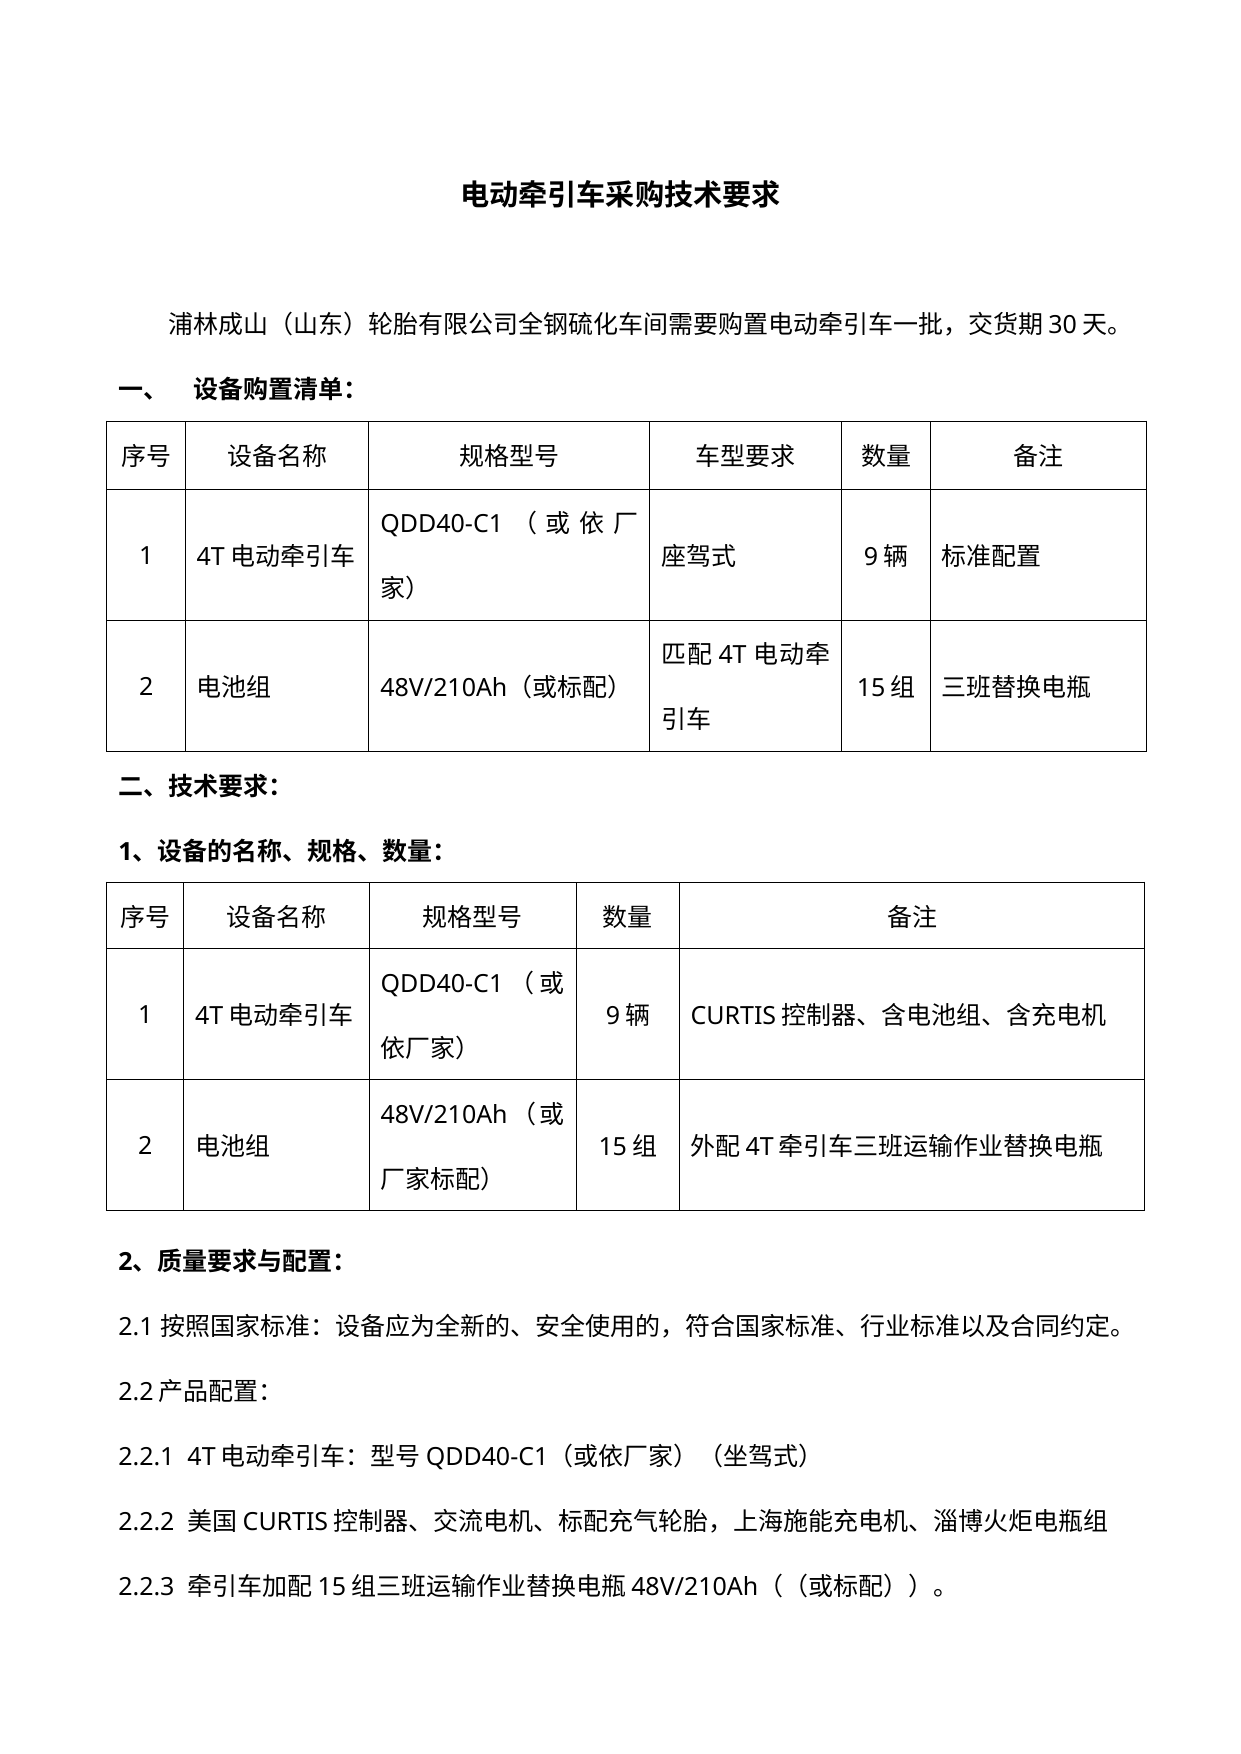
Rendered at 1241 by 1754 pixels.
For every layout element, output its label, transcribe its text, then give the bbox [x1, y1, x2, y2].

text 浦林成山（山东）轮胎有限公司全钢硫化车间需要购置电动牵引车一批，交货期30天。 [118, 291, 1122, 356]
text 2.1 按照国家标准：设备应为全新的、安全使用的，符合国家标准、行业标准以及合同约定。 [118, 1292, 1122, 1357]
text 2.2.2 美国CURTIS控制器、交流电机、标配充气轮胎，上海施能充电机、淄博火炬电瓶组 [118, 1487, 1122, 1552]
table_cell 座驾式 [650, 490, 841, 619]
text 2.2产品配置： [118, 1357, 1122, 1422]
table_header 设备名称 [186, 422, 368, 488]
table_cell 48V/210Ah（或厂家标配） [370, 1080, 576, 1210]
table_cell 2 [107, 1080, 183, 1210]
table_cell 外配4T牵引车三班运输作业替换电瓶 [680, 1080, 1144, 1210]
table_header 设备名称 [184, 883, 369, 948]
table_header 规格型号 [369, 422, 649, 488]
table_cell CURTIS控制器、含电池组、含充电机 [680, 949, 1144, 1079]
table_cell 三班替换电瓶 [931, 621, 1146, 751]
table_cell QDD40-C1（或依厂家） [369, 490, 649, 619]
text 2.2.1 4T电动牵引车：型号QDD40-C1（或依厂家）（坐驾式） [118, 1422, 1122, 1487]
table_cell QDD40-C1（或依厂家） [370, 949, 576, 1079]
table_cell 9辆 [577, 949, 679, 1079]
table_header 备注 [931, 422, 1146, 488]
table_cell 2 [107, 621, 185, 751]
text 二、技术要求： [118, 752, 1122, 817]
table_header 车型要求 [650, 422, 841, 488]
text 2、质量要求与配置： [118, 1227, 1122, 1292]
table_header 序号 [107, 422, 185, 488]
list 设备购置清单： [118, 356, 1122, 421]
table_header 数量 [842, 422, 930, 488]
table_cell 电池组 [184, 1080, 369, 1210]
table_cell 1 [107, 949, 183, 1079]
text 1、设备的名称、规格、数量： [118, 817, 1122, 882]
table_cell 标准配置 [931, 490, 1146, 619]
table_header 规格型号 [370, 883, 576, 948]
table_cell 9辆 [842, 490, 930, 619]
text 电动牵引车采购技术要求 [118, 161, 1122, 226]
table_cell 15组 [577, 1080, 679, 1210]
table_cell 电池组 [186, 621, 368, 751]
table_header 序号 [107, 883, 183, 948]
table_header 备注 [680, 883, 1144, 948]
table_header 数量 [577, 883, 679, 948]
table_cell 匹配4T电动牵引车 [650, 621, 841, 751]
table_cell 4T电动牵引车 [184, 949, 369, 1079]
table_cell 15组 [842, 621, 930, 751]
table_cell 1 [107, 490, 185, 619]
table_cell 48V/210Ah（或标配） [369, 621, 649, 751]
table_cell 4T电动牵引车 [186, 490, 368, 619]
text 2.2.3 牵引车加配15组三班运输作业替换电瓶48V/210Ah（（或标配））。 [118, 1552, 1122, 1617]
